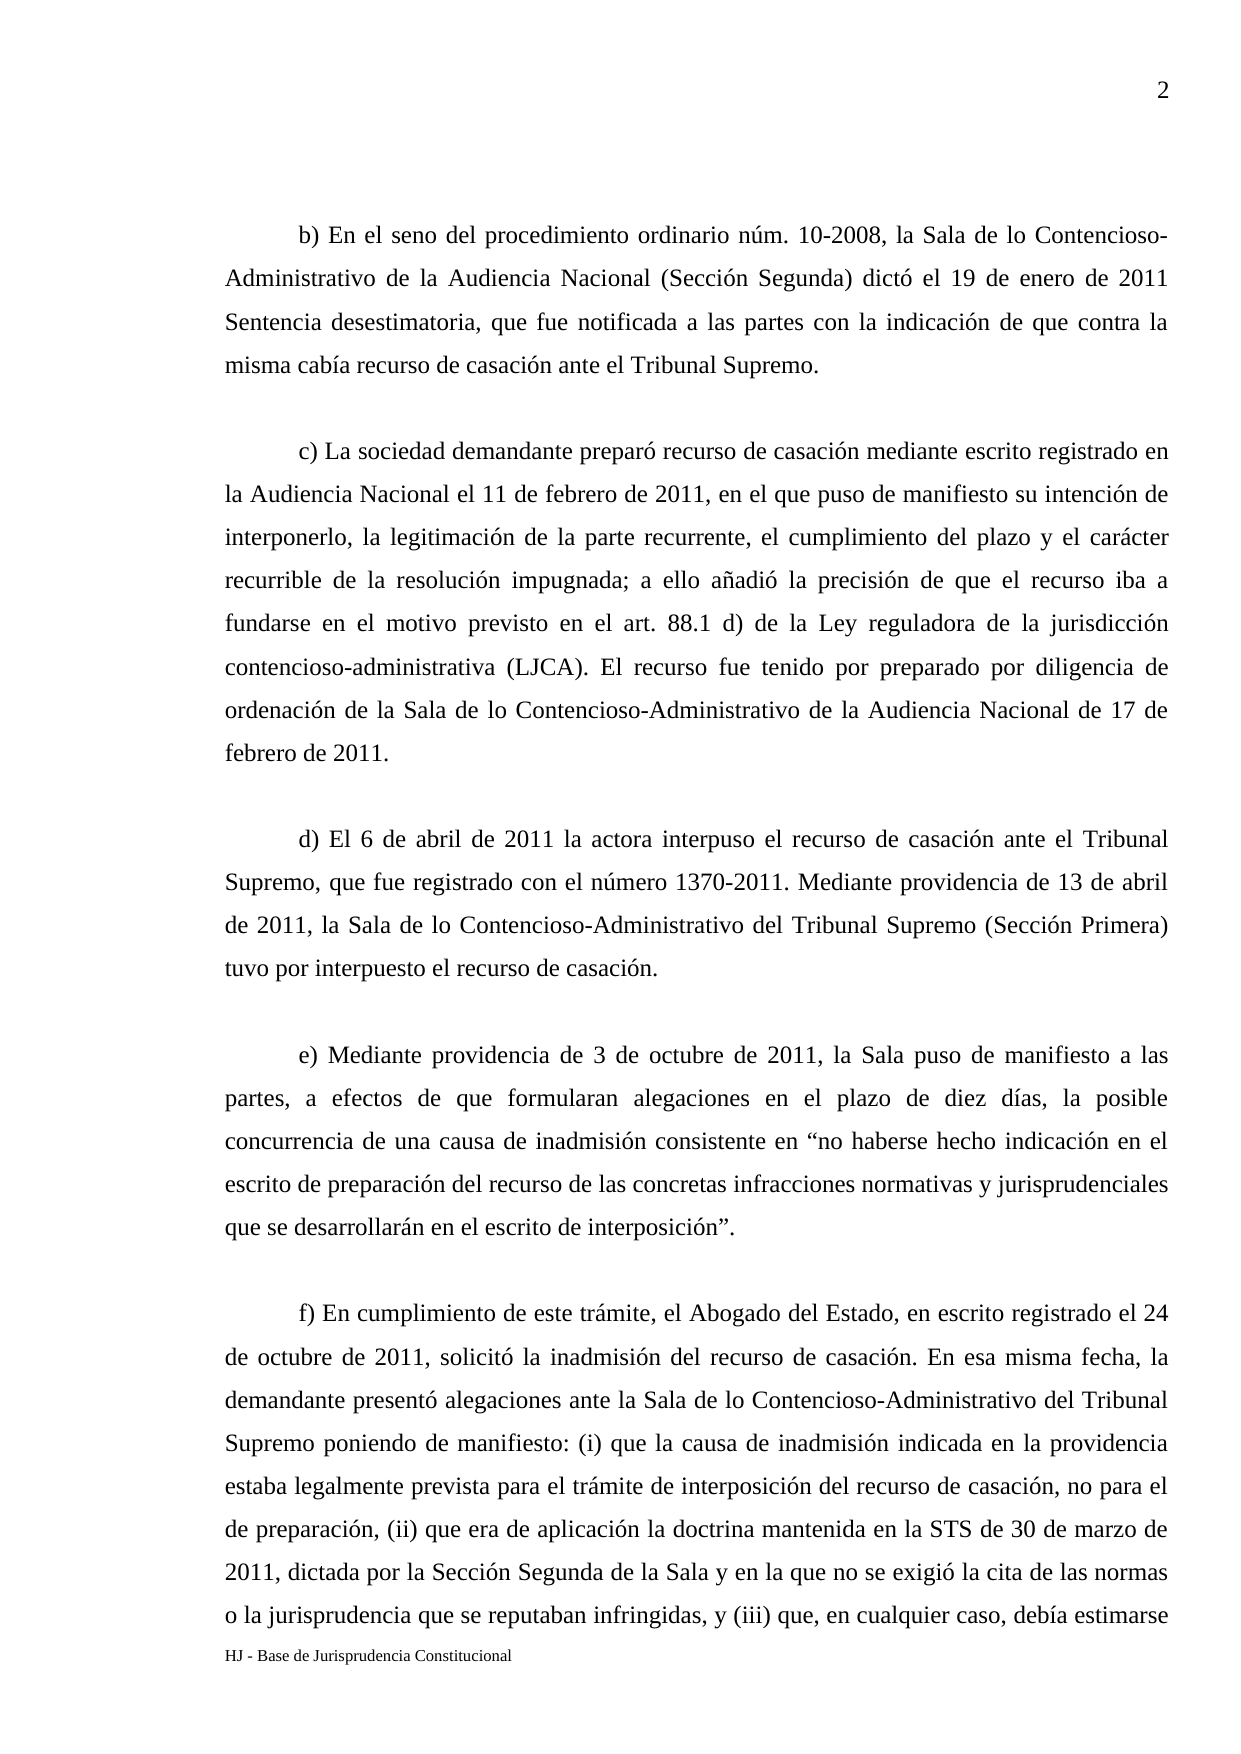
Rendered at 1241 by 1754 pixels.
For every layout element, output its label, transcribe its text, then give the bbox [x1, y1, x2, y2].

text c) La sociedad demandante preparó recurso de casación mediante escrito registrado en la Audiencia Nacional el 11 de febrero de 2011, en el que puso de manifiesto su intención de interponerlo, la legitimación de la parte recurrente, el cumplimiento del plazo y el carácter recurrible de la resolución impugnada; a ello añadió la precisión de que el recurso iba a fundarse en el motivo previsto en el art. 88.1 d) de la Ley reguladora de la jurisdicción contencioso-administrativa (LJCA). El recurso fue tenido por preparado por diligencia de ordenación de la Sala de lo Contencioso-Administrativo de la Audiencia Nacional de 17 de febrero de 2011. [224, 436, 1169, 767]
text e) Mediante providencia de 3 de octubre de 2011, la Sala puso de manifiesto a las partes, a efectos de que formularan alegaciones en el plazo de diez días, la posible concurrencia de una causa de inadmisión consistente en “no haberse hecho indicación en el escrito de preparación del recurso de las concretas infracciones normativas y jurisprudenciales que se desarrollarán en el escrito de interposición”. [224, 1040, 1169, 1241]
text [224, 1298, 1169, 1629]
text d) El 6 de abril de 2011 la actora interpuso el recurso de casación ante el Tribunal Supremo, que fue registrado con el número 1370-2011. Mediante providencia de 13 de abril de 2011, la Sala de lo Contencioso-Administrativo del Tribunal Supremo (Sección Primera) tuvo por interpuesto el recurso de casación. [224, 824, 1169, 982]
text b) En el seno del procedimiento ordinario núm. 10-2008, la Sala de lo Contencioso-Administrativo de la Audiencia Nacional (Sección Segunda) dictó el 19 de enero de 2011 Sentencia desestimatoria, que fue notificada a las partes con la indicación de que contra la misma cabía recurso de casación ante el Tribunal Supremo. [224, 220, 1169, 378]
